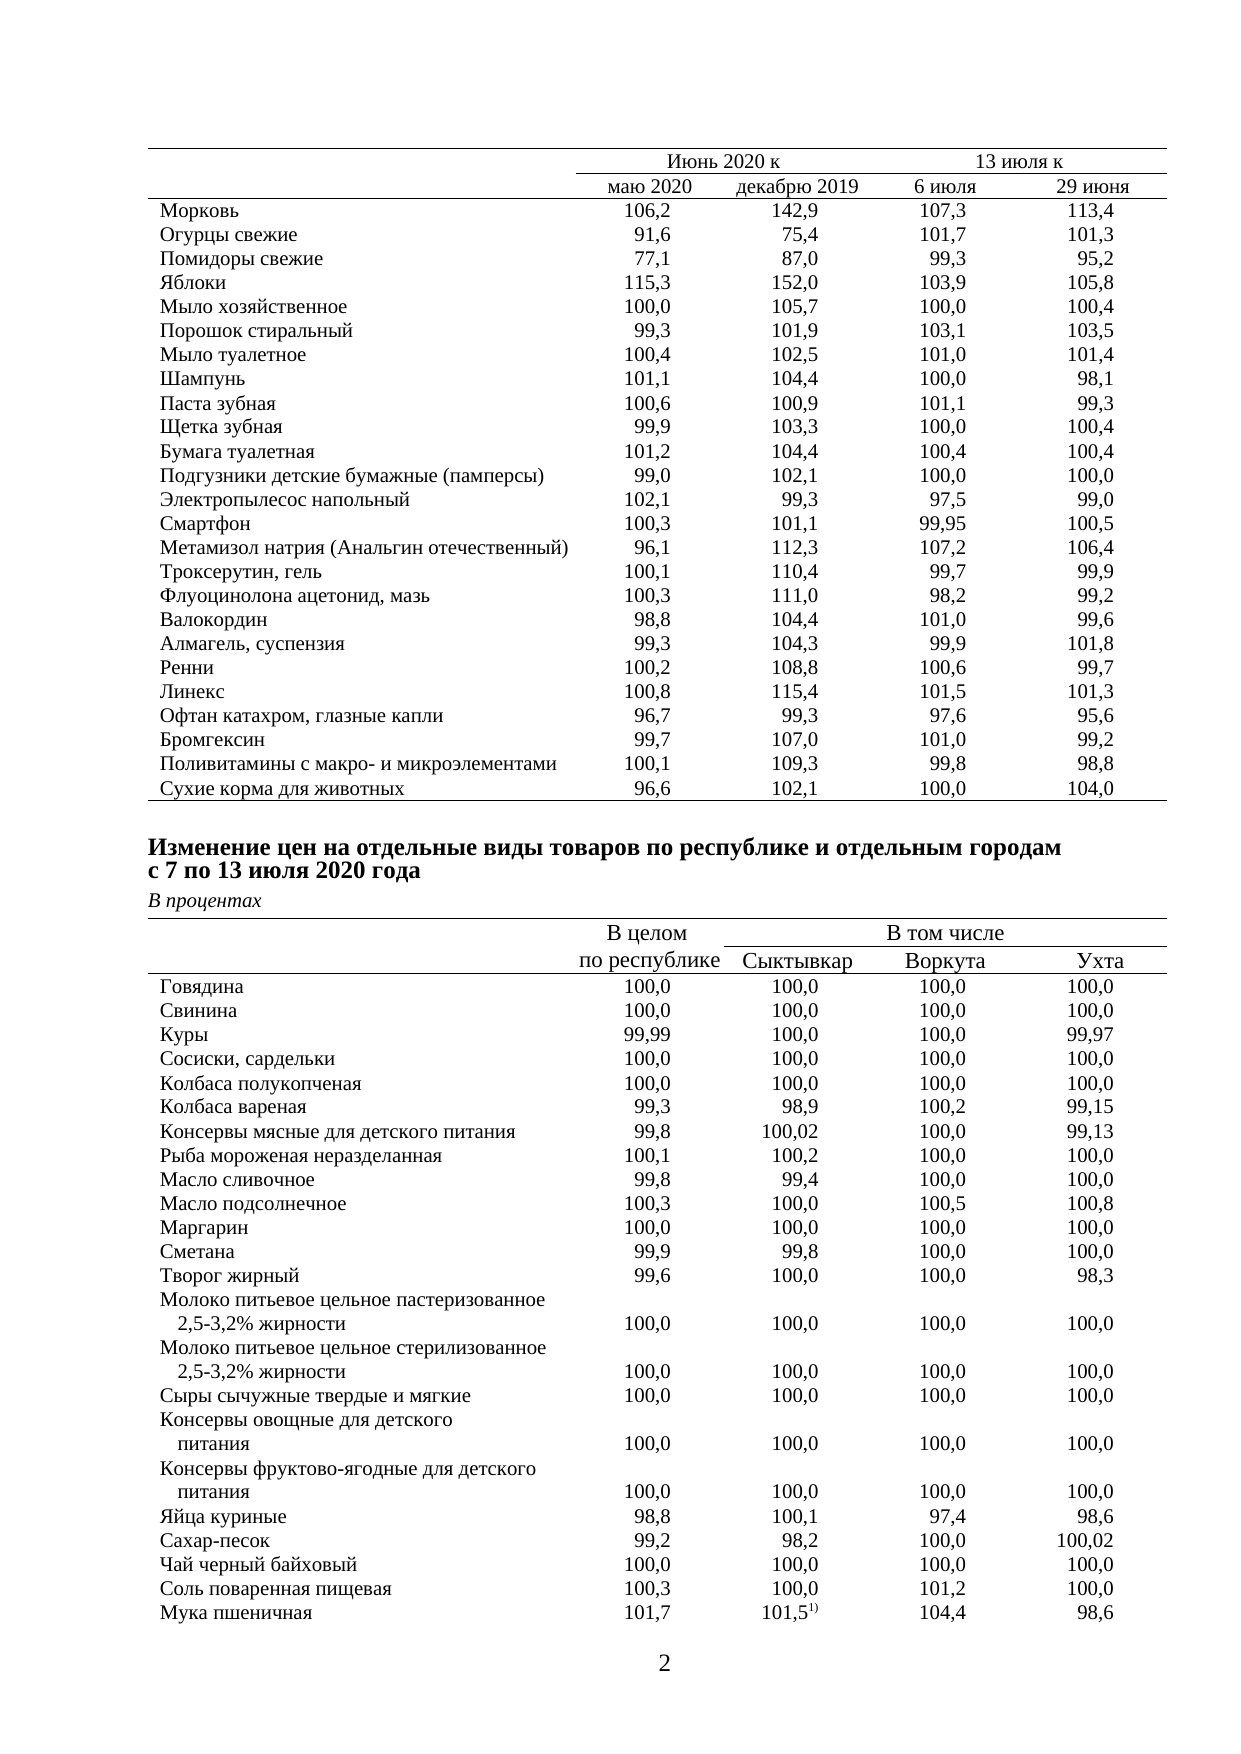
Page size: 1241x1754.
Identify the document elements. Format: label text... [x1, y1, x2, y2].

table_cell 98,6 [1019, 1600, 1167, 1624]
table_cell 99,7 [576, 727, 724, 751]
table_cell Троксерутин, гель [148, 559, 576, 583]
table_cell Сыктывкар [724, 947, 871, 973]
table_cell 100,1 [576, 1143, 724, 1167]
table_cell 95,2 [1019, 246, 1167, 270]
table_cell 98,8 [576, 607, 724, 631]
table_cell декабрю 2019 [724, 174, 871, 198]
table_cell 100,0 [871, 998, 1019, 1022]
table_cell Свинина [148, 998, 576, 1022]
table_cell 100,0 [871, 1263, 1019, 1287]
table_cell 104,3 [724, 631, 871, 655]
table_cell 100,0 [724, 998, 871, 1022]
table_cell 99,3 [724, 487, 871, 511]
table_cell Молоко питьевое цельное пастеризованное 2,5-3,2% жирности [148, 1287, 576, 1335]
table_cell 100,0 [576, 1407, 724, 1455]
table_cell Рыба мороженая неразделанная [148, 1143, 576, 1167]
table_cell 100,0 [871, 1455, 1019, 1503]
table_cell 100,0 [871, 1552, 1019, 1576]
table_cell 99,8 [576, 1119, 724, 1143]
table_cell 100,02 [724, 1119, 871, 1143]
table_cell 99,3 [1019, 390, 1167, 414]
table_cell 100,0 [1019, 1143, 1167, 1167]
table_cell Мука пшеничная [148, 1600, 576, 1624]
table_cell 100,0 [1019, 1239, 1167, 1263]
table_cell 98,9 [724, 1095, 871, 1118]
table_cell 100,3 [576, 583, 724, 607]
table_cell 100,0 [724, 1383, 871, 1407]
table_cell Щетка зубная [148, 415, 576, 438]
table_cell 115,3 [576, 270, 724, 294]
table_cell В целом по республике [576, 919, 724, 973]
table_cell Воркута [871, 947, 1019, 973]
table_cell 99,3 [724, 703, 871, 727]
table_cell 99,6 [576, 1263, 724, 1287]
table_cell 100,0 [871, 1046, 1019, 1070]
table_cell Творог жирный [148, 1263, 576, 1287]
table_cell Поливитамины с макро- и микроэлементами [148, 751, 576, 775]
table_cell 100,2 [871, 1095, 1019, 1118]
table_cell 100,0 [871, 974, 1019, 998]
table_cell 100,0 [871, 1239, 1019, 1263]
table_cell 100,4 [1019, 439, 1167, 463]
table_cell 100,0 [724, 1215, 871, 1239]
table_cell 100,4 [1019, 294, 1167, 318]
table_cell 100,4 [1019, 415, 1167, 438]
table_cell 103,1 [871, 318, 1019, 342]
table_cell Сухие корма для животных [148, 775, 576, 799]
table_cell 107,2 [871, 535, 1019, 559]
table_cell 100,0 [576, 998, 724, 1022]
table_cell 100,0 [576, 1552, 724, 1576]
table_cell Сыры сычужные твердые и мягкие [148, 1383, 576, 1407]
table_cell 100,0 [871, 1215, 1019, 1239]
table_cell 100,2 [724, 1143, 871, 1167]
table_cell 100,0 [1019, 1552, 1167, 1576]
table_cell 100,0 [576, 1335, 724, 1383]
table_cell 107,3 [871, 199, 1019, 222]
table_cell Колбаса вареная [148, 1095, 576, 1118]
table_cell Морковь [148, 199, 576, 222]
table_cell 75,4 [724, 222, 871, 246]
table_cell Консервы фруктово-ягодные для детского питания [148, 1455, 576, 1503]
table_cell 100,0 [871, 1143, 1019, 1167]
table_cell 99,0 [1019, 487, 1167, 511]
table_cell 100,0 [871, 1119, 1019, 1143]
table_cell Сосиски, сардельки [148, 1046, 576, 1070]
table_cell 29 июня [1019, 174, 1167, 198]
table_cell 105,7 [724, 294, 871, 318]
table_cell 100,9 [724, 390, 871, 414]
table_cell 103,5 [1019, 318, 1167, 342]
table_cell 100,0 [871, 1167, 1019, 1191]
table_cell Валокордин [148, 607, 576, 631]
table_cell 113,4 [1019, 199, 1167, 222]
table_cell Флуоцинолона ацетонид, мазь [148, 583, 576, 607]
table_cell 100,0 [576, 1070, 724, 1094]
table_cell Консервы мясные для детского питания [148, 1119, 576, 1143]
table_cell 103,9 [871, 270, 1019, 294]
table_cell 100,0 [724, 974, 871, 998]
table_cell 106,2 [576, 199, 724, 222]
table_cell 100,0 [576, 1215, 724, 1239]
table_cell 101,4 [1019, 342, 1167, 366]
table_cell 102,1 [724, 775, 871, 799]
table_cell 100,0 [1019, 463, 1167, 487]
table_cell 100,1 [576, 751, 724, 775]
table_cell 100,5 [1019, 511, 1167, 535]
table_cell 100,0 [724, 1022, 871, 1046]
table_cell Огурцы свежие [148, 222, 576, 246]
table_cell 108,8 [724, 655, 871, 679]
table_cell В том числе [724, 919, 1167, 946]
table_cell Масло сливочное [148, 1167, 576, 1191]
table_cell 104,4 [871, 1600, 1019, 1624]
table_header [148, 149, 576, 198]
table_cell 107,0 [724, 727, 871, 751]
table_cell 100,0 [871, 415, 1019, 438]
table_cell 100,0 [576, 1455, 724, 1503]
table_cell 100,0 [724, 1070, 871, 1094]
table_cell 99,9 [1019, 559, 1167, 583]
table_cell 100,0 [724, 1287, 871, 1335]
table_cell 99,2 [1019, 583, 1167, 607]
table_cell Колбаса полукопченая [148, 1070, 576, 1094]
table_cell 101,8 [1019, 631, 1167, 655]
table_header Июнь 2020 к [576, 149, 871, 173]
table_cell 97,4 [871, 1504, 1019, 1528]
table_cell 98,3 [1019, 1263, 1167, 1287]
table_cell 100,0 [871, 1407, 1019, 1455]
table_cell 102,5 [724, 342, 871, 366]
table_cell 100,0 [724, 1576, 871, 1600]
table_cell 99,4 [724, 1167, 871, 1191]
table_cell Порошок стиральный [148, 318, 576, 342]
table_cell 106,4 [1019, 535, 1167, 559]
table_cell 99,9 [871, 631, 1019, 655]
table_cell Чай черный байховый [148, 1552, 576, 1576]
table_cell 111,0 [724, 583, 871, 607]
table_cell 101,3 [1019, 222, 1167, 246]
table_cell 101,2 [576, 439, 724, 463]
table_cell Линекс [148, 679, 576, 703]
table_cell 101,1 [576, 366, 724, 390]
table_cell 98,6 [1019, 1504, 1167, 1528]
table_cell 100,0 [871, 1383, 1019, 1407]
table_cell Сахар-песок [148, 1528, 576, 1552]
table_cell 101,7 [576, 1600, 724, 1624]
table_cell 97,5 [871, 487, 1019, 511]
table_cell 97,6 [871, 703, 1019, 727]
table_cell 99,9 [576, 415, 724, 438]
table_cell 99,0 [576, 463, 724, 487]
table_cell Сметана [148, 1239, 576, 1263]
table_cell 100,4 [576, 342, 724, 366]
table_cell 104,4 [724, 439, 871, 463]
table_cell 100,5 [871, 1191, 1019, 1215]
table_cell 100,0 [724, 1263, 871, 1287]
table_cell 100,0 [871, 1528, 1019, 1552]
table_cell 100,0 [871, 775, 1019, 799]
table_cell 98,2 [724, 1528, 871, 1552]
table_cell 99,9 [576, 1239, 724, 1263]
table_cell 99,3 [871, 246, 1019, 270]
table_cell 99,8 [576, 1167, 724, 1191]
table_cell 98,8 [576, 1504, 724, 1528]
table_cell Шампунь [148, 366, 576, 390]
table_cell Мыло хозяйственное [148, 294, 576, 318]
table_cell 101,2 [871, 1576, 1019, 1600]
table_cell 100,3 [576, 1576, 724, 1600]
table_cell 100,0 [724, 1455, 871, 1503]
table_cell 95,6 [1019, 703, 1167, 727]
table_cell 142,9 [724, 199, 871, 222]
table_cell Соль поваренная пищевая [148, 1576, 576, 1600]
table_cell 100,0 [871, 294, 1019, 318]
table_cell 100,0 [871, 463, 1019, 487]
table_cell 100,0 [1019, 1167, 1167, 1191]
table_cell 100,0 [1019, 1070, 1167, 1094]
table_cell 101,1 [871, 390, 1019, 414]
table_cell 100,0 [871, 1022, 1019, 1046]
table_cell 100,0 [724, 1191, 871, 1215]
table_cell 104,4 [724, 607, 871, 631]
table_cell 100,0 [724, 1552, 871, 1576]
table_header Изменение цен на отдельные виды товаров по республике и отдельным городам с 7 по 13 июля 2020 года В процентах [148, 831, 1167, 918]
table_cell Метамизол натрия (Анальгин отечественный) [148, 535, 576, 559]
table_cell Офтан катахром, глазные капли [148, 703, 576, 727]
table_cell 100,0 [576, 1287, 724, 1335]
table_cell 99,7 [1019, 655, 1167, 679]
table_cell 99,15 [1019, 1095, 1167, 1118]
table_cell 101,1 [724, 511, 871, 535]
table_cell Масло подсолнечное [148, 1191, 576, 1215]
table_cell Бромгексин [148, 727, 576, 751]
table_cell 99,7 [871, 559, 1019, 583]
table_cell 100,6 [576, 390, 724, 414]
table_cell 100,4 [871, 439, 1019, 463]
table_cell 100,1 [724, 1504, 871, 1528]
table_cell 100,0 [871, 366, 1019, 390]
table_cell 100,0 [871, 1070, 1019, 1094]
table_cell 110,4 [724, 559, 871, 583]
table_cell Смартфон [148, 511, 576, 535]
table_cell 99,3 [576, 1095, 724, 1118]
table_cell 100,0 [576, 294, 724, 318]
table_cell 99,2 [1019, 727, 1167, 751]
table_cell 91,6 [576, 222, 724, 246]
table_cell Куры [148, 1022, 576, 1046]
table_cell 101,5 [871, 679, 1019, 703]
table_cell 103,3 [724, 415, 871, 438]
table_cell 100,0 [1019, 1407, 1167, 1455]
table_cell 100,1 [576, 559, 724, 583]
table_cell 99,13 [1019, 1119, 1167, 1143]
table_cell 100,2 [576, 655, 724, 679]
table_cell Яблоки [148, 270, 576, 294]
table_cell 100,0 [1019, 1215, 1167, 1239]
table_cell 99,3 [576, 318, 724, 342]
table_cell 100,02 [1019, 1528, 1167, 1552]
table_cell Бумага туалетная [148, 439, 576, 463]
table_cell 100,0 [1019, 998, 1167, 1022]
table_cell Подгузники детские бумажные (памперсы) [148, 463, 576, 487]
table_cell 101,3 [1019, 679, 1167, 703]
table_cell 101,9 [724, 318, 871, 342]
table_cell 96,6 [576, 775, 724, 799]
table_cell 100,8 [1019, 1191, 1167, 1215]
table_cell 100,0 [576, 974, 724, 998]
table_header 13 июля к [871, 149, 1167, 173]
table_cell 101,51) [724, 1600, 871, 1624]
table_cell 77,1 [576, 246, 724, 270]
table_cell 99,8 [724, 1239, 871, 1263]
table_cell 115,4 [724, 679, 871, 703]
table_cell маю 2020 [576, 174, 724, 198]
table_cell 96,7 [576, 703, 724, 727]
table_cell 99,6 [1019, 607, 1167, 631]
table_cell Яйца куриные [148, 1504, 576, 1528]
table_cell 99,8 [871, 751, 1019, 775]
table_cell 100,0 [1019, 1383, 1167, 1407]
table_cell 96,1 [576, 535, 724, 559]
table_cell Помидоры свежие [148, 246, 576, 270]
table_cell 100,8 [576, 679, 724, 703]
table_cell 99,95 [871, 511, 1019, 535]
table_cell 104,4 [724, 366, 871, 390]
table_cell 98,2 [871, 583, 1019, 607]
table_cell Консервы овощные для детского питания [148, 1407, 576, 1455]
table_cell 101,0 [871, 342, 1019, 366]
table_cell 101,0 [871, 727, 1019, 751]
table_cell Алмагель, суспензия [148, 631, 576, 655]
table_cell 100,0 [1019, 974, 1167, 998]
table_cell 87,0 [724, 246, 871, 270]
table_cell Говядина [148, 974, 576, 998]
table_cell [148, 919, 576, 973]
table_cell 100,0 [1019, 1335, 1167, 1383]
table_cell Маргарин [148, 1215, 576, 1239]
table_cell 104,0 [1019, 775, 1167, 799]
table_cell 99,3 [576, 631, 724, 655]
table_cell 112,3 [724, 535, 871, 559]
table_cell 99,2 [576, 1528, 724, 1552]
table_cell 100,0 [1019, 1046, 1167, 1070]
table_cell 6 июля [871, 174, 1019, 198]
table_cell Ухта [1019, 947, 1167, 973]
table_cell Электропылесос напольный [148, 487, 576, 511]
table_cell 100,0 [1019, 1576, 1167, 1600]
table_cell Ренни [148, 655, 576, 679]
table_cell 100,0 [724, 1335, 871, 1383]
table_cell 101,0 [871, 607, 1019, 631]
table_cell 152,0 [724, 270, 871, 294]
table_cell 100,0 [871, 1335, 1019, 1383]
table_cell 105,8 [1019, 270, 1167, 294]
table_cell Паста зубная [148, 390, 576, 414]
table_cell Молоко питьевое цельное стерилизованное 2,5-3,2% жирности [148, 1335, 576, 1383]
table_cell 101,7 [871, 222, 1019, 246]
table_cell 109,3 [724, 751, 871, 775]
table_cell 102,1 [576, 487, 724, 511]
table_cell 100,3 [576, 1191, 724, 1215]
table_cell 100,0 [1019, 1287, 1167, 1335]
table_cell Мыло туалетное [148, 342, 576, 366]
table_cell 100,0 [724, 1046, 871, 1070]
table_cell 98,1 [1019, 366, 1167, 390]
table_cell 99,97 [1019, 1022, 1167, 1046]
table_cell 98,8 [1019, 751, 1167, 775]
table_cell 100,0 [576, 1046, 724, 1070]
table_cell 99,99 [576, 1022, 724, 1046]
table_cell 100,3 [576, 511, 724, 535]
table_cell 100,6 [871, 655, 1019, 679]
table_cell 100,0 [1019, 1455, 1167, 1503]
table_cell 100,0 [576, 1383, 724, 1407]
table_cell 100,0 [724, 1407, 871, 1455]
table_cell 102,1 [724, 463, 871, 487]
table_cell 100,0 [871, 1287, 1019, 1335]
